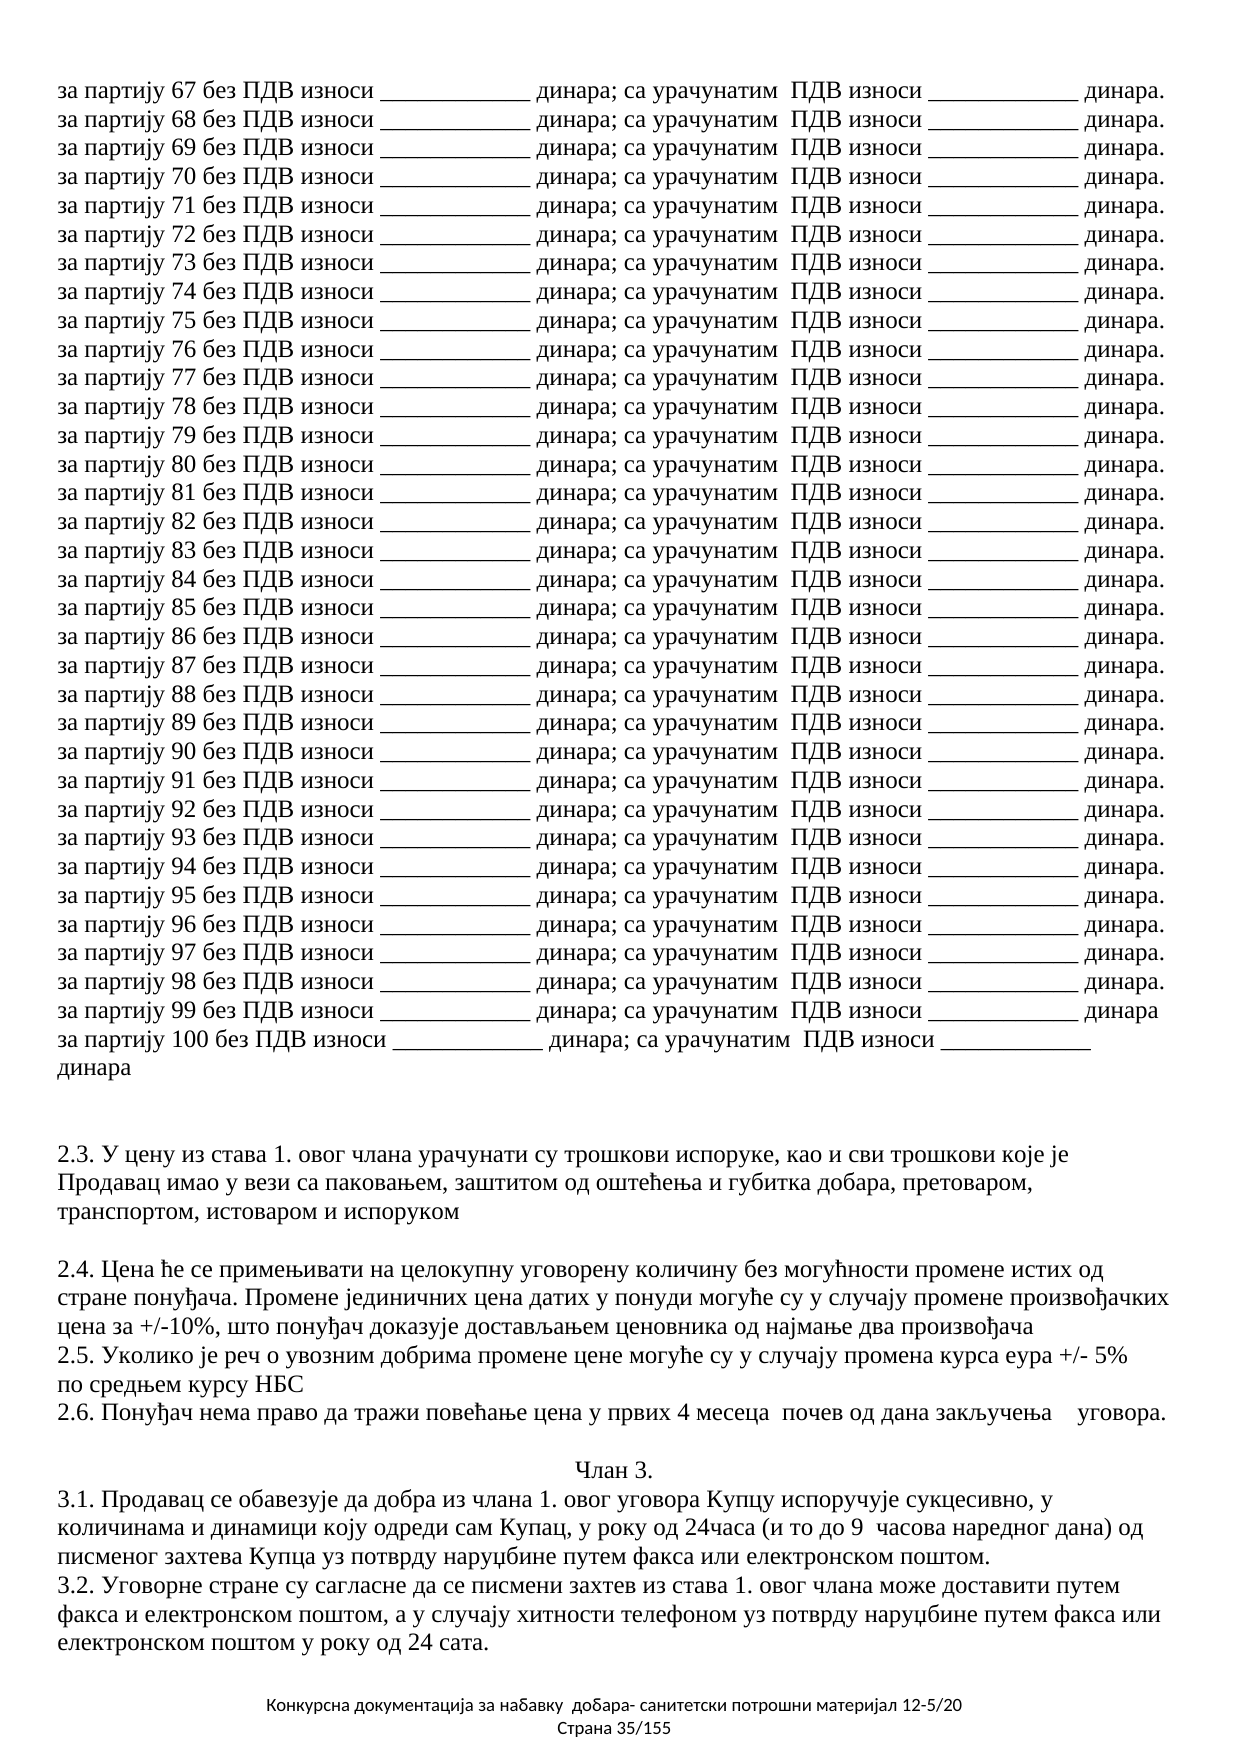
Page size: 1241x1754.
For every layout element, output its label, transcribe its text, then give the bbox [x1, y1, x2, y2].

text за партију 94 без ПДВ износи ____________ динара; са урачунатим ПДВ износи ____________ динара. [57, 851, 1171, 880]
text 2.5. Уколико је реч о увозним добрима промене цене могуће су у случају промена курса еура +/- 5% по средњем курсу НБС [57, 1340, 1171, 1397]
text за партију 67 без ПДВ износи ____________ динара; са урачунатим ПДВ износи ____________ динара. [57, 75, 1171, 104]
text за партију 86 без ПДВ износи ____________ динара; са урачунатим ПДВ износи ____________ динара. [57, 621, 1171, 650]
text Члан 3. [57, 1455, 1171, 1484]
text за партију 84 без ПДВ износи ____________ динара; са урачунатим ПДВ износи ____________ динара. [57, 564, 1171, 592]
text за партију 98 без ПДВ износи ____________ динара; са урачунатим ПДВ износи ____________ динара. [57, 966, 1171, 995]
text за партију 71 без ПДВ износи ____________ динара; са урачунатим ПДВ износи ____________ динара. [57, 190, 1171, 219]
text за партију 83 без ПДВ износи ____________ динара; са урачунатим ПДВ износи ____________ динара. [57, 535, 1171, 564]
text за партију 89 без ПДВ износи ____________ динара; са урачунатим ПДВ износи ____________ динара. [57, 707, 1171, 736]
text за партију 82 без ПДВ износи ____________ динара; са урачунатим ПДВ износи ____________ динара. [57, 506, 1171, 535]
text за партију 72 без ПДВ износи ____________ динара; са урачунатим ПДВ износи ____________ динара. [57, 219, 1171, 247]
text 2.3. У цену из става 1. овог члана урачунати су трошкови испоруке, као и сви трошкови које је Продавац имао у вези са паковањем, заштитом од оштећења и губитка добара, претоваром, транспортом, истоваром и испоруком [57, 1139, 1171, 1225]
text за партију 68 без ПДВ износи ____________ динара; са урачунатим ПДВ износи ____________ динара. [57, 104, 1171, 132]
text за партију 90 без ПДВ износи ____________ динара; са урачунатим ПДВ износи ____________ динара. [57, 736, 1171, 765]
text за партију 78 без ПДВ износи ____________ динара; са урачунатим ПДВ износи ____________ динара. [57, 391, 1171, 420]
text за партију 96 без ПДВ износи ____________ динара; са урачунатим ПДВ износи ____________ динара. [57, 909, 1171, 937]
text за партију 100 без ПДВ износи ____________ динара; са урачунатим ПДВ износи ____________ динара [57, 1024, 1171, 1081]
text за партију 95 без ПДВ износи ____________ динара; са урачунатим ПДВ износи ____________ динара. [57, 880, 1171, 909]
text за партију 70 без ПДВ износи ____________ динара; са урачунатим ПДВ износи ____________ динара. [57, 161, 1171, 190]
text за партију 75 без ПДВ износи ____________ динара; са урачунатим ПДВ износи ____________ динара. [57, 305, 1171, 334]
text за партију 93 без ПДВ износи ____________ динара; са урачунатим ПДВ износи ____________ динара. [57, 822, 1171, 851]
text за партију 73 без ПДВ износи ____________ динара; са урачунатим ПДВ износи ____________ динара. [57, 247, 1171, 276]
text за партију 79 без ПДВ износи ____________ динара; са урачунатим ПДВ износи ____________ динара. [57, 420, 1171, 449]
text 3.1. Продавац се обавезује да добра из члана 1. овог уговора Купцу испоручује сукцесивно, у количинама и динамици коју одреди сам Купац, у року од 24часа (и то до 9 часова наредног дана) од писменог захтева Купца уз потврду наруџбине путем факса или електронском поштом. [57, 1484, 1171, 1570]
text 2.4. Цена ће се примењивати на целокупну уговорену количину без могућности промене истих од стране понуђача. Промене јединичних цена датих у понуди могуће су у случају промене произвођачких цена за +/-10%, што понуђач доказује достављањем ценовника од најмање два произвођача [57, 1254, 1171, 1340]
text за партију 69 без ПДВ износи ____________ динара; са урачунатим ПДВ износи ____________ динара. [57, 132, 1171, 161]
text за партију 99 без ПДВ износи ____________ динара; са урачунатим ПДВ износи ____________ динара [57, 995, 1171, 1024]
text за партију 92 без ПДВ износи ____________ динара; са урачунатим ПДВ износи ____________ динара. [57, 794, 1171, 822]
text 2.6. Понуђач нема право да тражи повећање цена у првих 4 месеца почев од дана закључења уговора. [57, 1397, 1171, 1426]
text за партију 76 без ПДВ износи ____________ динара; са урачунатим ПДВ износи ____________ динара. [57, 334, 1171, 362]
text за партију 77 без ПДВ износи ____________ динара; са урачунатим ПДВ износи ____________ динара. [57, 362, 1171, 391]
text 3.2. Уговорне стране су сагласне да се писмени захтев из става 1. овог члана може доставити путем факса и електронском поштом, а у случају хитности телефоном уз потврду наруџбине путем факса или електронском поштом у року од 24 сата. [57, 1570, 1171, 1656]
text за партију 88 без ПДВ износи ____________ динара; са урачунатим ПДВ износи ____________ динара. [57, 679, 1171, 707]
text за партију 85 без ПДВ износи ____________ динара; са урачунатим ПДВ износи ____________ динара. [57, 592, 1171, 621]
text за партију 81 без ПДВ износи ____________ динара; са урачунатим ПДВ износи ____________ динара. [57, 477, 1171, 506]
text за партију 91 без ПДВ износи ____________ динара; са урачунатим ПДВ износи ____________ динара. [57, 765, 1171, 794]
text за партију 74 без ПДВ износи ____________ динара; са урачунатим ПДВ износи ____________ динара. [57, 276, 1171, 305]
text за партију 80 без ПДВ износи ____________ динара; са урачунатим ПДВ износи ____________ динара. [57, 449, 1171, 477]
text за партију 97 без ПДВ износи ____________ динара; са урачунатим ПДВ износи ____________ динара. [57, 937, 1171, 966]
text за партију 87 без ПДВ износи ____________ динара; са урачунатим ПДВ износи ____________ динара. [57, 650, 1171, 679]
